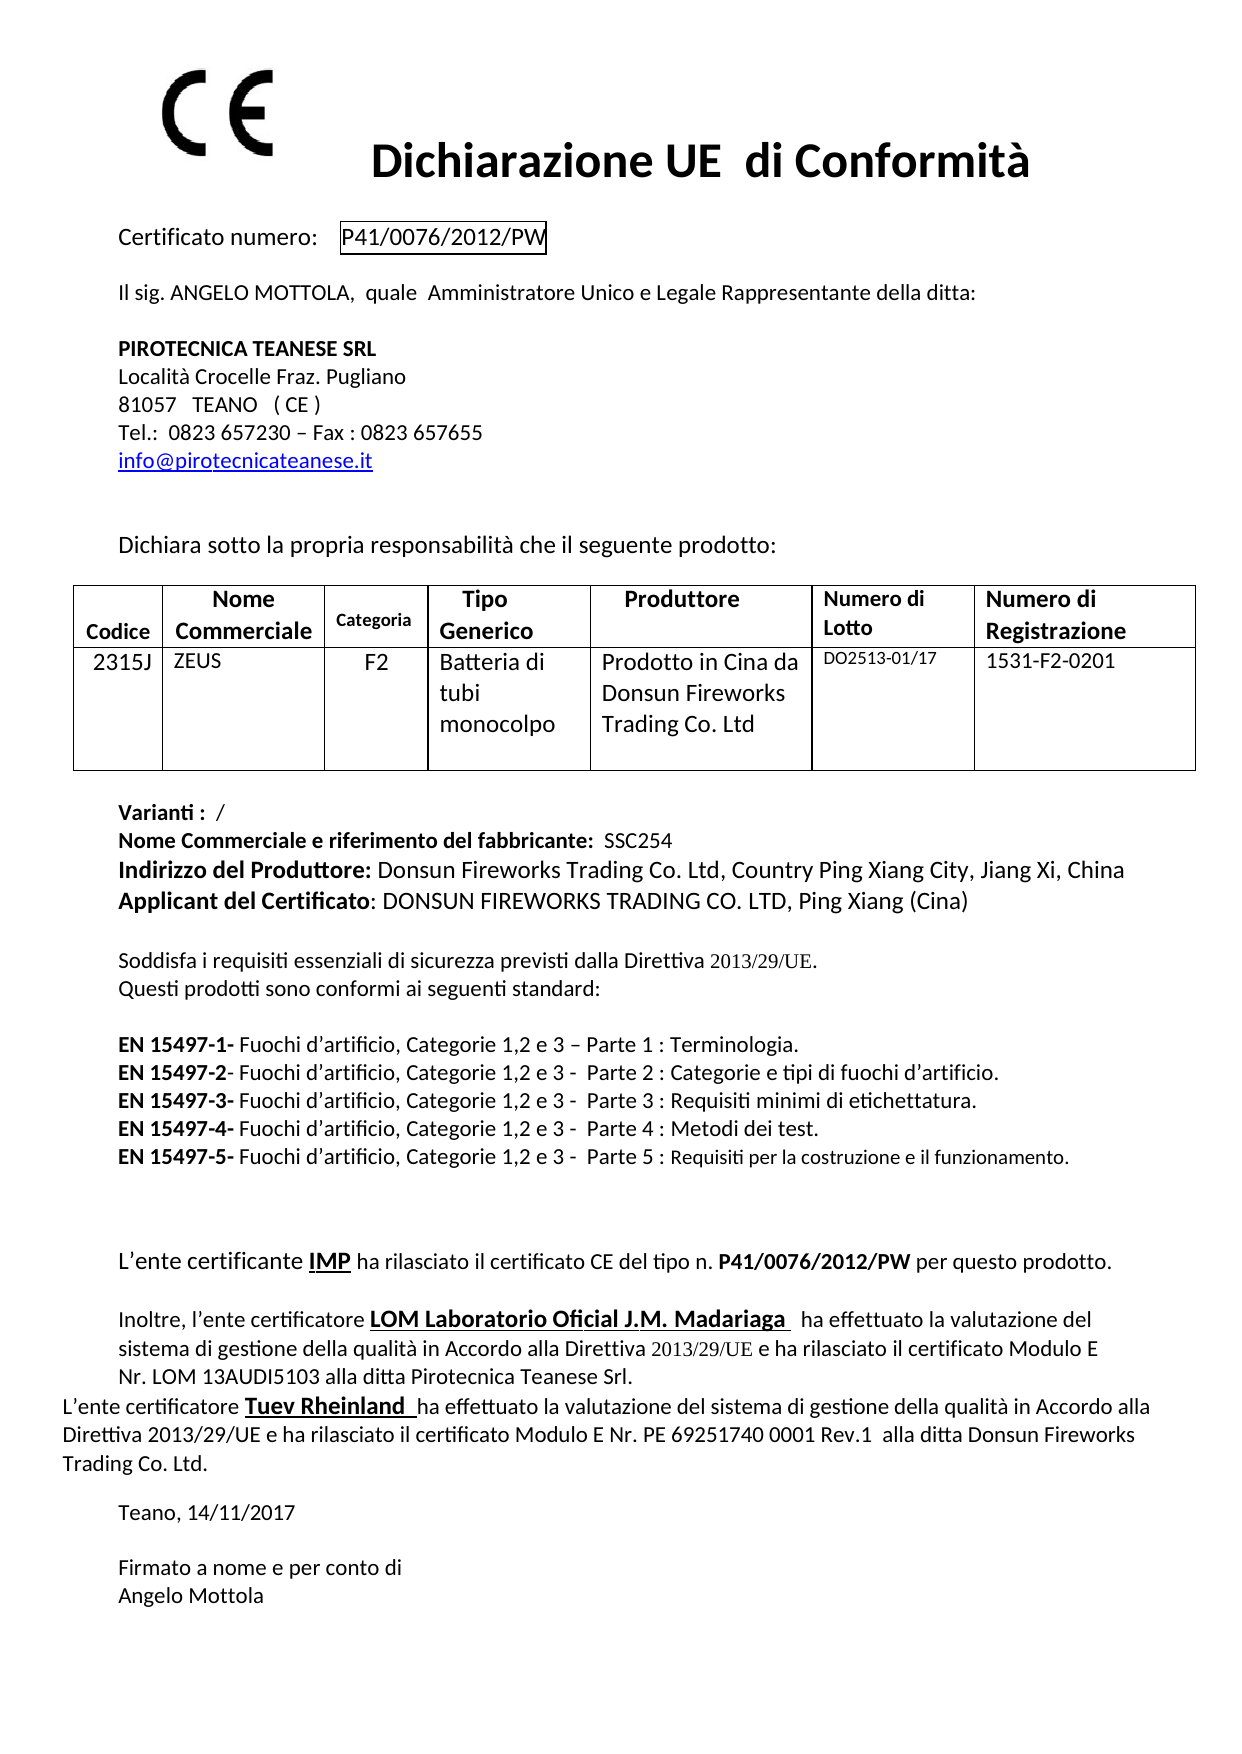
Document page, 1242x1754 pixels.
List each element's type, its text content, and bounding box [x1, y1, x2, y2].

picture [147, 57, 304, 178]
text Angelo Mottola [118, 1582, 1208, 1609]
table_cell ZEUS [163, 648, 324, 770]
table_header Nome Commerciale [163, 586, 324, 647]
table_header Numero di Lotto [813, 586, 974, 647]
table_cell Batteria di tubi monocolpo [429, 648, 590, 770]
text Teano, 14/11/2017 [62, 1498, 1208, 1526]
text Inoltre, l’ente certificatore LOM Laboratorio Oficial J.M. Madariaga ha effettuato la valutazione del sistema di gestione della qualità in Accordo alla Direttiva 2013/29/UE e ha rilasciato il certificato Modulo E Nr. LOM 13AUDI5103 alla ditta Pirotecnica Teanese Srl. [118, 1303, 1111, 1390]
text L’ente certificante IMP ha rilasciato il certificato CE del tipo n. P41/0076/2012/PW per questo prodotto. [118, 1246, 1208, 1275]
text Firmato a nome e per conto di [118, 1553, 1208, 1582]
text EN 15497-3- Fuochi d’artificio, Categorie 1,2 e 3 - Parte 3 : Requisiti minimi di etichettatura. [118, 1086, 1049, 1114]
text Tel.: 0823 657230 – Fax : 0823 657655 info@pirotecnicateanese.it [118, 418, 486, 474]
table_cell Prodotto in Cina da Donsun Fireworks Trading Co. Ltd [591, 648, 811, 770]
text Indirizzo del Produttore: Donsun Fireworks Trading Co. Ltd, Country Ping Xiang City, Jiang Xi, China [118, 854, 1208, 885]
text EN 15497-1- Fuochi d’artificio, Categorie 1,2 e 3 – Parte 1 : Terminologia. [118, 1030, 1208, 1058]
table_cell F2 [325, 648, 427, 770]
text 81057 TEANO ( CE ) [118, 390, 1208, 418]
table_header Tipo Generico [429, 586, 590, 647]
text Dichiara sotto la propria responsabilità che il seguente prodotto: [118, 530, 1208, 559]
text Dichiarazione UE di Conformità [371, 133, 1208, 189]
table_cell DO2513-01/17 [813, 648, 974, 770]
text Nome Commerciale e riferimento del fabbricante: SSC254 [118, 826, 1208, 854]
table_cell 1531-F2-0201 [975, 648, 1195, 770]
table_header Categoria [325, 586, 427, 647]
text Località Crocelle Fraz. Pugliano [118, 362, 1208, 390]
table_cell 2315J [74, 648, 162, 770]
table_header Numero di Registrazione [975, 586, 1195, 647]
text Soddisfa i requisiti essenziali di sicurezza previsti dalla Direttiva 2013/29/UE. Questi prodotti sono conformi ai seguenti standard: [118, 946, 832, 1002]
text EN 15497-4- Fuochi d’artificio, Categorie 1,2 e 3 - Parte 4 : Metodi dei test. [118, 1114, 1049, 1142]
table_header Produttore [591, 586, 811, 647]
text PIROTECNICA TEANESE SRL [118, 334, 1208, 362]
text EN 15497-2- Fuochi d’artificio, Categorie 1,2 e 3 - Parte 2 : Categorie e tipi di fuochi d’artificio. [118, 1058, 1049, 1086]
text L’ente certificatore Tuev Rheinland ha effettuato la valutazione del sistema di gestione della qualità in Accordo alla Direttiva 2013/29/UE e ha rilasciato il certificato Modulo E Nr. PE 69251740 0001 Rev.1 alla ditta Donsun Fireworks Trading Co. Ltd. [62, 1390, 1208, 1477]
text Applicant del Certificato: DONSUN FIREWORKS TRADING CO. LTD, Ping Xiang (Cina) [118, 885, 1208, 916]
text Varianti : / [118, 798, 1208, 826]
text EN 15497-5- Fuochi d’artificio, Categorie 1,2 e 3 - Parte 5 : Requisiti per la costruzione e il funzionamento. [118, 1142, 1208, 1170]
text Il sig. ANGELO MOTTOLA, quale Amministratore Unico e Legale Rappresentante della ditta: [118, 278, 1208, 306]
text Certificato numero: P41/0076/2012/PW [118, 222, 1208, 251]
table_header Codice [74, 586, 162, 647]
